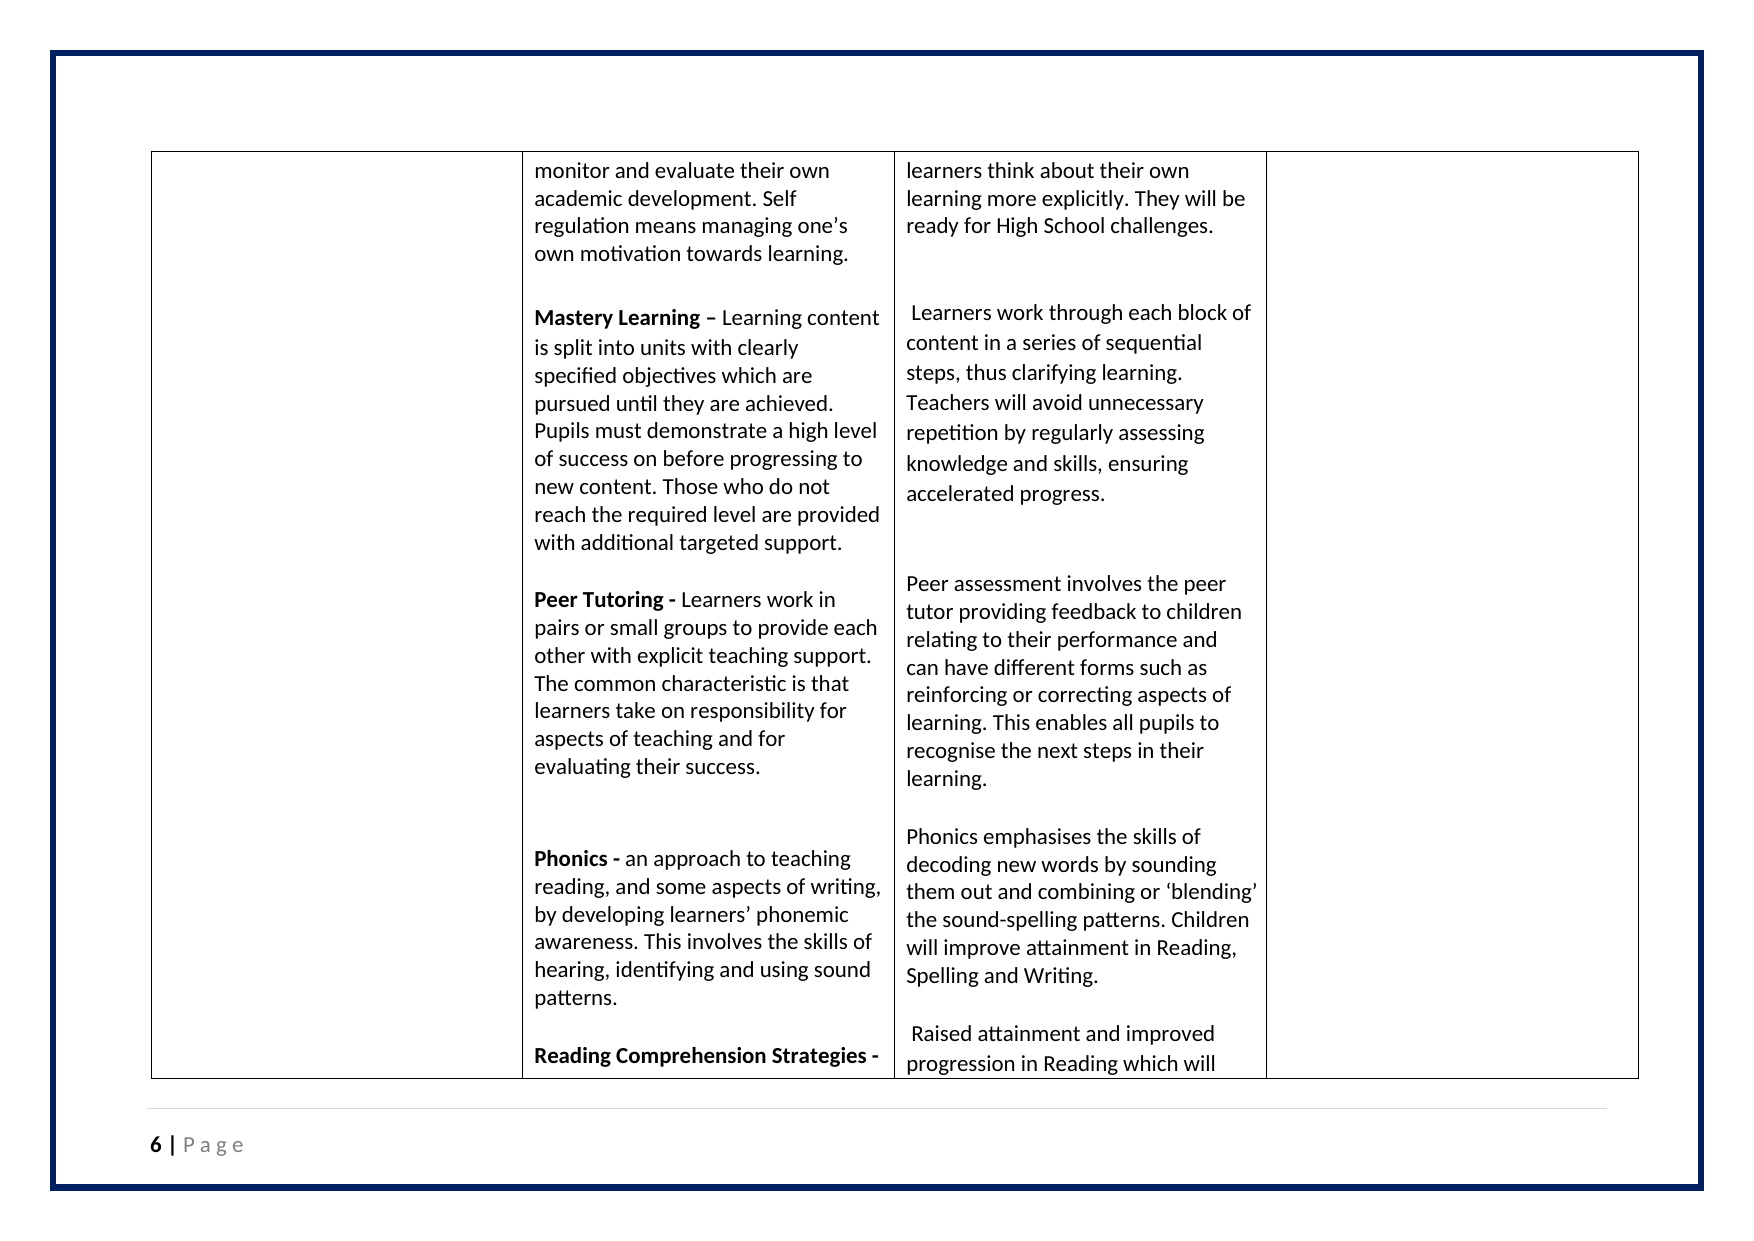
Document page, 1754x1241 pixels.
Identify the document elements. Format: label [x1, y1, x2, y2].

table_cell [1267, 152, 1638, 1077]
table_cell [895, 152, 1266, 1077]
table_cell [152, 152, 522, 1077]
table_cell [523, 152, 894, 1077]
